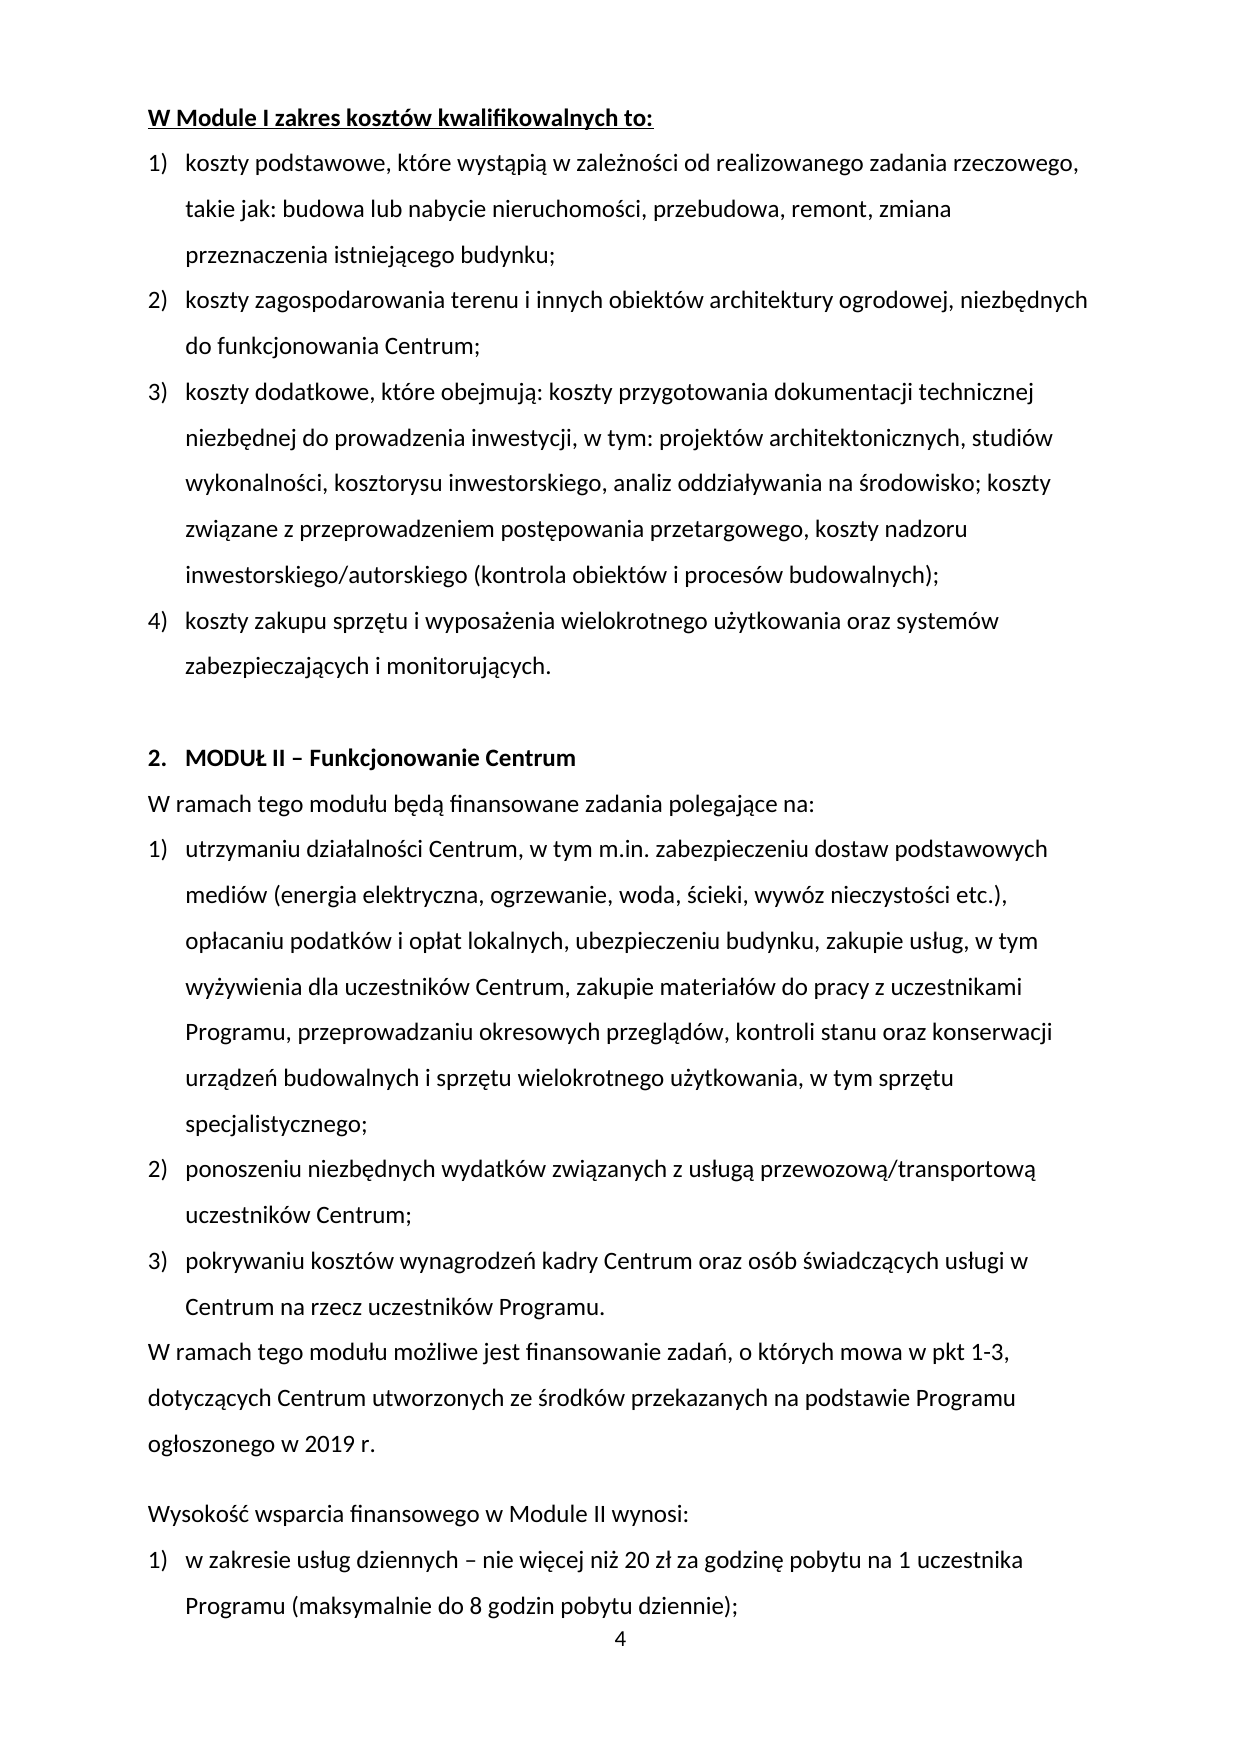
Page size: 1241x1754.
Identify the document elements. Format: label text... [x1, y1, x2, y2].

list koszty zakupu sprzętu i wyposażenia wielokrotnego użytkowania oraz systemów zabezpieczających i monitorujących. [148, 605, 1093, 681]
list koszty dodatkowe, które obejmują: koszty przygotowania dokumentacji technicznej niezbędnej do prowadzenia inwestycji, w tym: projektów architektonicznych, studiów wykonalności, kosztorysu inwestorskiego, analiz oddziaływania na środowisko; koszty związane z przeprowadzeniem postępowania przetargowego, koszty nadzoru inwestorskiego/autorskiego (kontrola obiektów i procesów budowalnych); [148, 376, 1093, 589]
list w zakresie usług dziennych – nie więcej niż 20 zł za godzinę pobytu na 1 uczestnika Programu (maksymalnie do 8 godzin pobytu dziennie); [148, 1544, 1093, 1621]
list ponoszeniu niezbędnych wydatków związanych z usługą przewozową/transportową uczestników Centrum; [148, 1153, 1093, 1230]
text W Module I zakres kosztów kwalifikowalnych to: [148, 102, 1093, 132]
text W ramach tego modułu możliwe jest finansowanie zadań, o których mowa w pkt 1-3, dotyczących Centrum utworzonych ze środków przekazanych na podstawie Programu ogłoszonego w 2019 r. [148, 1336, 1093, 1458]
list koszty zagospodarowania terenu i innych obiektów architektury ogrodowej, niezbędnych do funkcjonowania Centrum; [148, 285, 1093, 361]
list pokrywaniu kosztów wynagrodzeń kadry Centrum oraz osób świadczących usługi w Centrum na rzecz uczestników Programu. [148, 1245, 1093, 1321]
list MODUŁ II – Funkcjonowanie Centrum [148, 742, 1093, 772]
list utrzymaniu działalności Centrum, w tym m.in. zabezpieczeniu dostaw podstawowych mediów (energia elektryczna, ogrzewanie, woda, ścieki, wywóz nieczystości etc.), opłacaniu podatków i opłat lokalnych, ubezpieczeniu budynku, zakupie usług, w tym wyżywienia dla uczestników Centrum, zakupie materiałów do pracy z uczestnikami Programu, przeprowadzaniu okresowych przeglądów, kontroli stanu oraz konserwacji urządzeń budowalnych i sprzętu wielokrotnego użytkowania, w tym sprzętu specjalistycznego; [148, 833, 1093, 1138]
list koszty podstawowe, które wystąpią w zależności od realizowanego zadania rzeczowego, takie jak: budowa lub nabycie nieruchomości, przebudowa, remont, zmiana przeznaczenia istniejącego budynku; [148, 147, 1093, 269]
text W ramach tego modułu będą finansowane zadania polegające na: [148, 788, 1093, 818]
text Wysokość wsparcia finansowego w Module II wynosi: [148, 1499, 1093, 1529]
